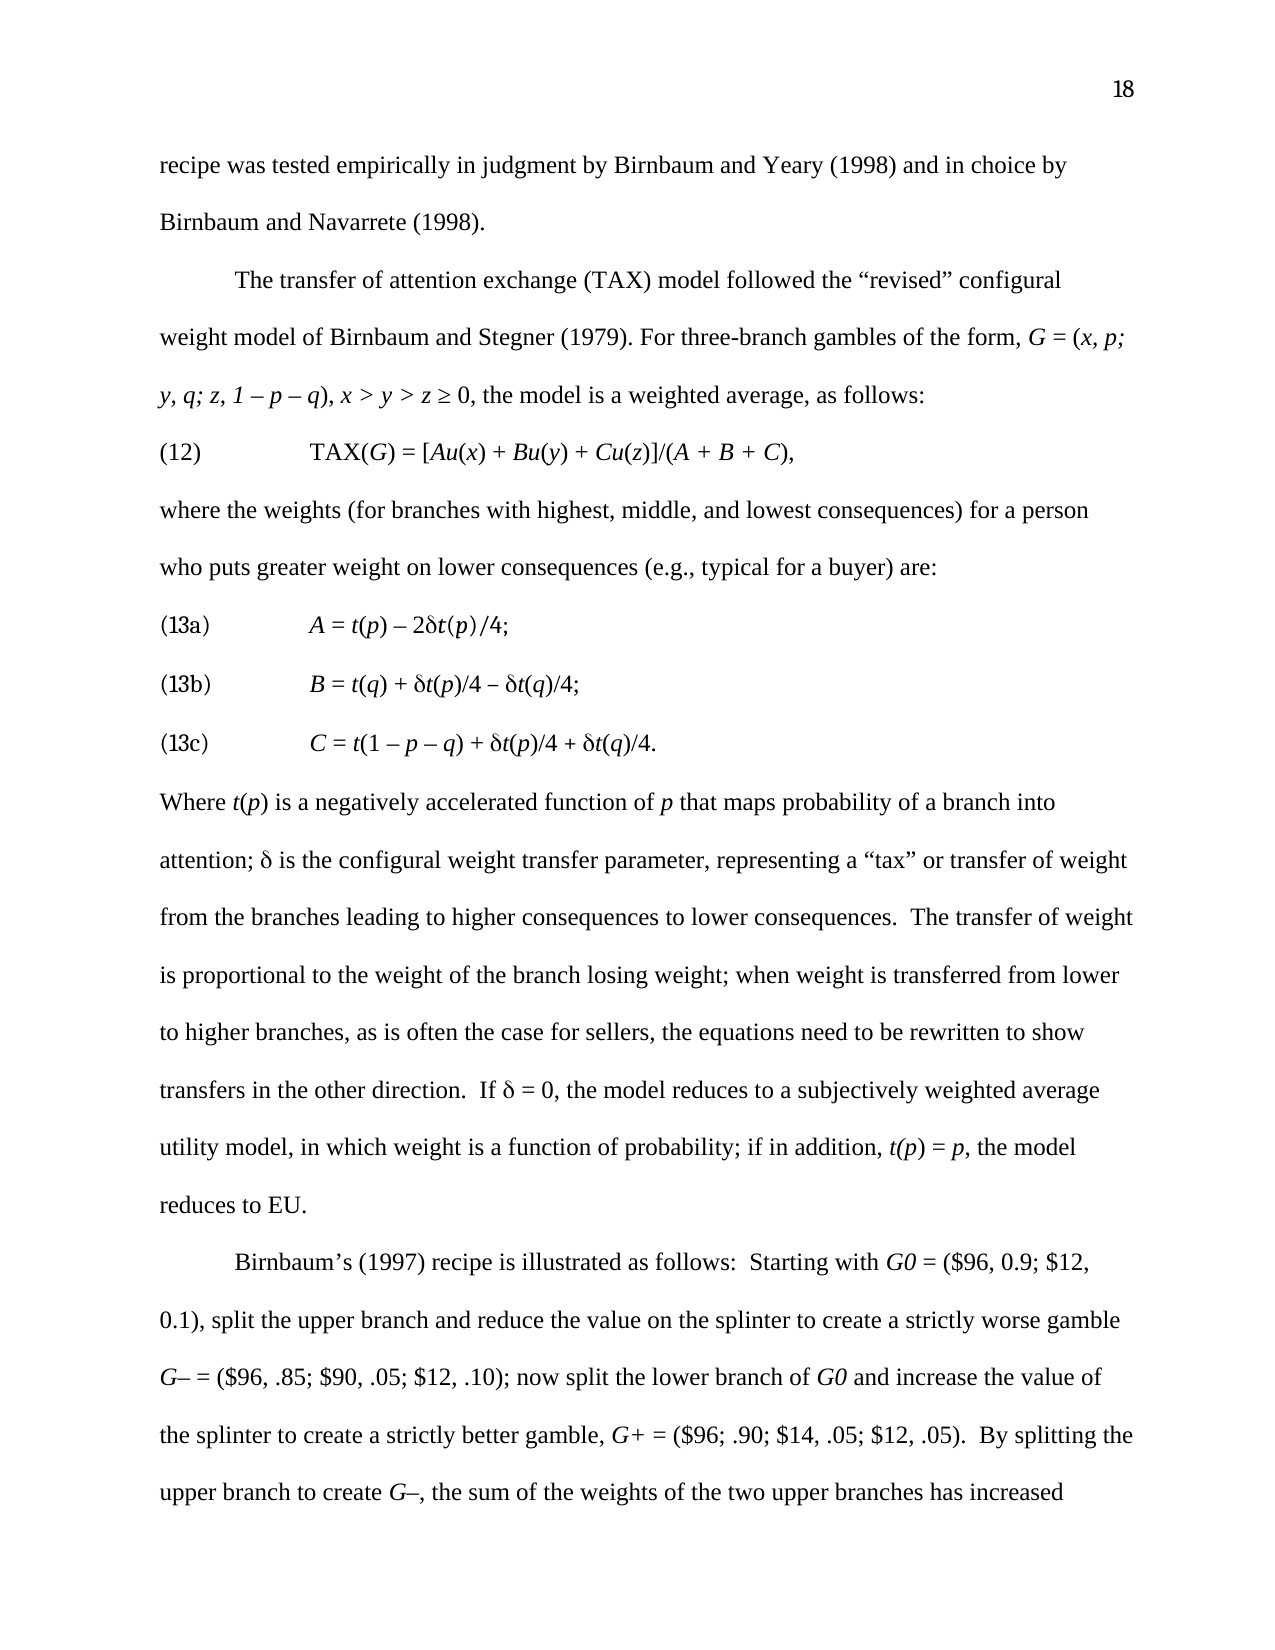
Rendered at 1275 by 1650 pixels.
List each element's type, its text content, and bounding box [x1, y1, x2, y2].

text (13a) A = t(p) – 2t(p)/4; [159, 610, 1134, 639]
text (12) TAX(G) = [Au(x) + Bu(y) + Cu(z)]/(A + B + C), [159, 437, 1134, 466]
text The transfer of attention exchange (TAX) model followed the “revised” configural weight model of Birnbaum and Stegner (1979). For three-branch gambles of the form, G = (x, p; y, q; z, 1 – p – q), x > y > z ≥ 0, the model is a weighted average, as follows: [159, 265, 1134, 409]
text (13b) B = t(q) + t(p)/4 – t(q)/4; [159, 669, 1134, 699]
text where the weights (for branches with highest, middle, and lowest consequences) for a person who puts greater weight on lower consequences (e.g., typical for a buyer) are: [159, 495, 1134, 581]
text Where t(p) is a negatively accelerated function of p that maps probability of a branch into attention;  is the configural weight transfer parameter, representing a “tax” or transfer of weight from the branches leading to higher consequences to lower consequences. The transfer of weight is proportional to the weight of the branch losing weight; when weight is transferred from lower to higher branches, as is often the case for sellers, the equations need to be rewritten to show transfers in the other direction. If  = 0, the model reduces to a subjectively weighted average utility model, in which weight is a function of probability; if in addition, t(p) = p, the model reduces to EU. [159, 787, 1134, 1219]
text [159, 1247, 1134, 1506]
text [159, 150, 1134, 236]
text (13c) C = t(1 – p – q) + t(p)/4 + t(q)/4. [159, 728, 1134, 758]
